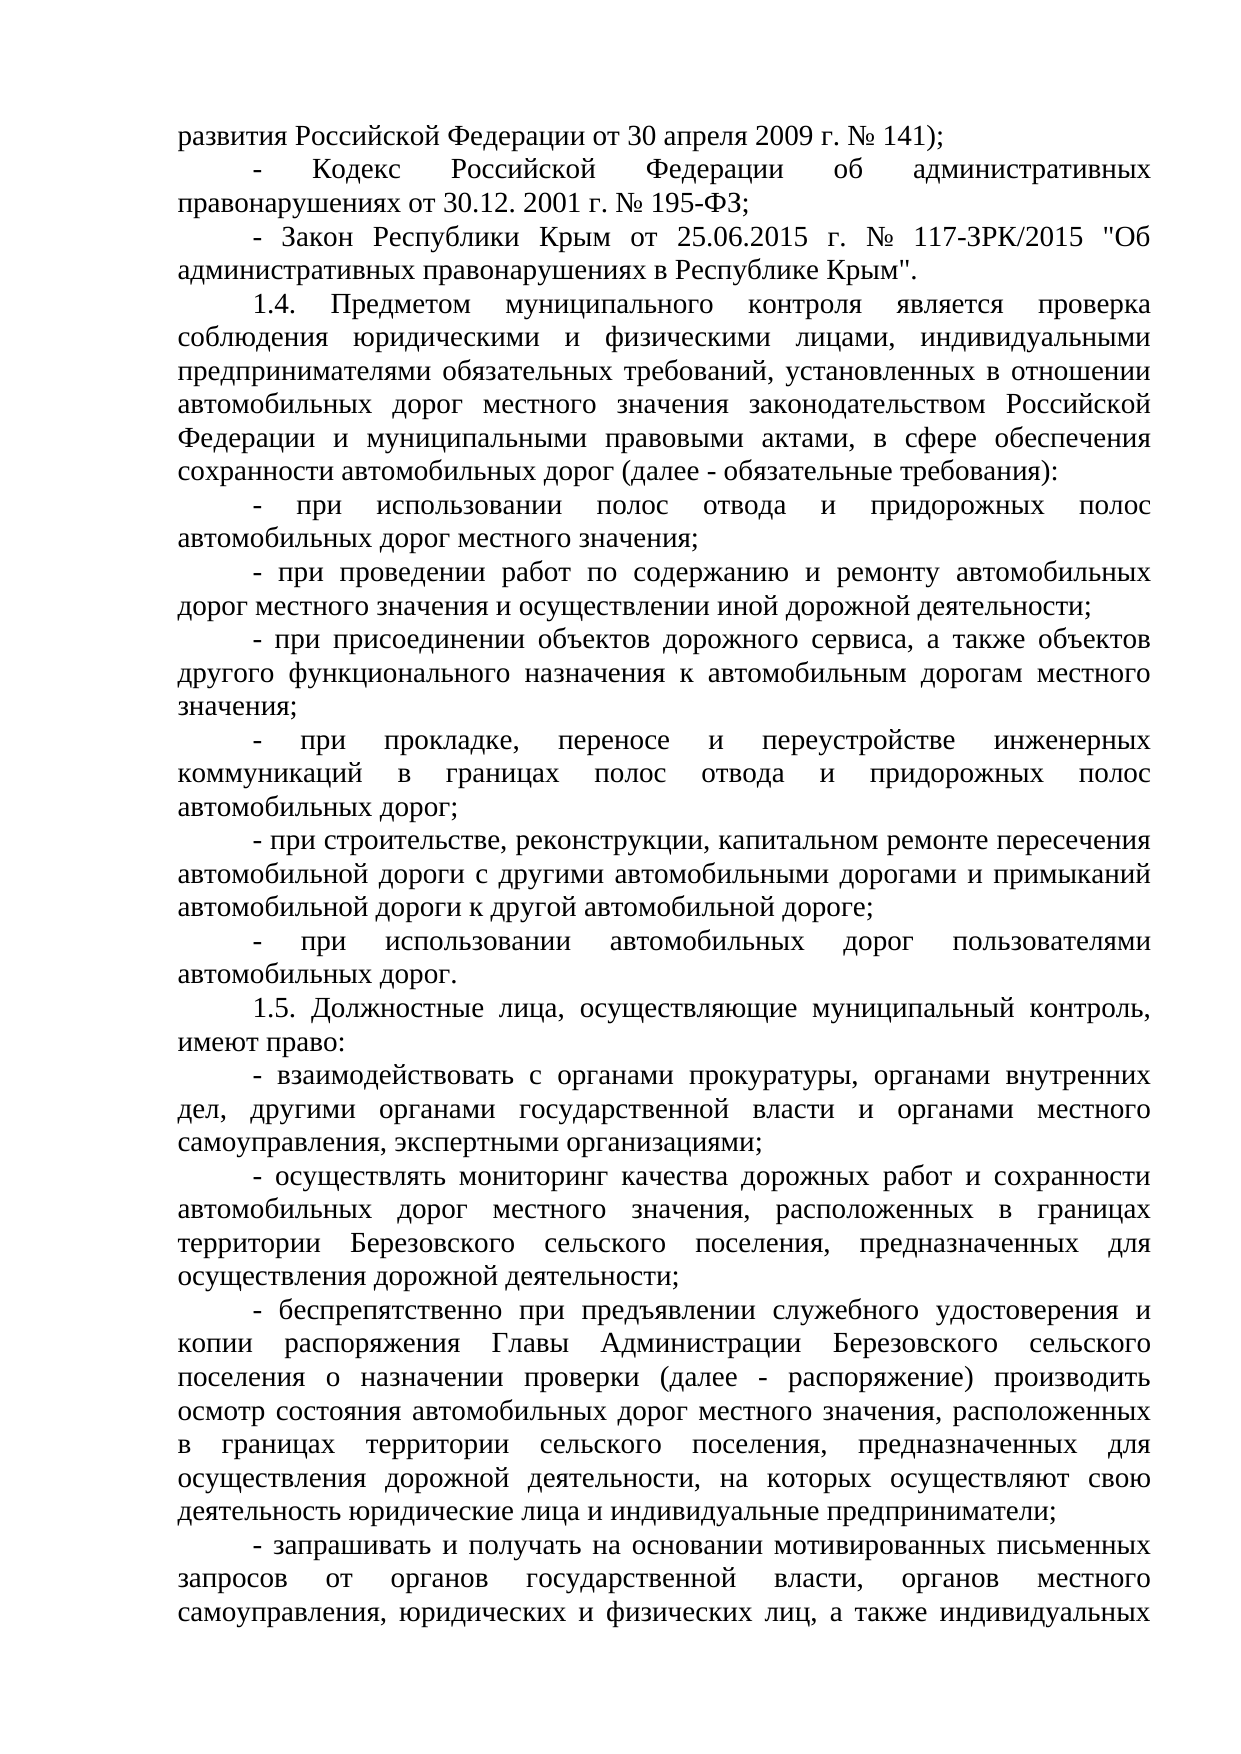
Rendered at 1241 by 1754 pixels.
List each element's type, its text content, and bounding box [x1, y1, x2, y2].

text - при использовании полос отвода и придорожных полос автомобильных дорог местного значения; [177, 487, 1152, 554]
text - осуществлять мониторинг качества дорожных работ и сохранности автомобильных дорог местного значения, расположенных в границах территории Березовского сельского поселения, предназначенных для осуществления дорожной деятельности; [177, 1158, 1152, 1292]
text - взаимодействовать с органами прокуратуры, органами внутренних дел, другими органами государственной власти и органами местного самоуправления, экспертными организациями; [177, 1057, 1152, 1158]
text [177, 118, 1152, 152]
text - при проведении работ по содержанию и ремонту автомобильных дорог местного значения и осуществлении иной дорожной деятельности; [177, 554, 1152, 621]
text - Закон Республики Крым от 25.06.2015 г. № 117-ЗРК/2015 "Об административных правонарушениях в Республике Крым". [177, 219, 1152, 286]
text 1.4. Предметом муниципального контроля является проверка соблюдения юридическими и физическими лицами, индивидуальными предпринимателями обязательных требований, установленных в отношении автомобильных дорог местного значения законодательством Российской Федерации и муниципальными правовыми актами, в сфере обеспечения сохранности автомобильных дорог (далее - обязательные требования): [177, 286, 1152, 487]
text - Кодекс Российской Федерации об административных правонарушениях от 30.12. 2001 г. № 195-ФЗ; [177, 152, 1152, 219]
text - при прокладке, переносе и переустройстве инженерных коммуникаций в границах полос отвода и придорожных полос автомобильных дорог; [177, 722, 1152, 822]
text 1.5. Должностные лица, осуществляющие муниципальный контроль, имеют право: [177, 990, 1152, 1057]
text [177, 1527, 1152, 1627]
text - при присоединении объектов дорожного сервиса, а также объектов другого функционального назначения к автомобильным дорогам местного значения; [177, 621, 1152, 722]
text - беспрепятственно при предъявлении служебного удостоверения и копии распоряжения Главы Администрации Березовского сельского поселения о назначении проверки (далее - распоряжение) производить осмотр состояния автомобильных дорог местного значения, расположенных в границах территории сельского поселения, предназначенных для осуществления дорожной деятельности, на которых осуществляют свою деятельность юридические лица и индивидуальные предприниматели; [177, 1292, 1152, 1527]
text - при строительстве, реконструкции, капитальном ремонте пересечения автомобильной дороги с другими автомобильными дорогами и примыканий автомобильной дороги к другой автомобильной дороге; [177, 822, 1152, 923]
text - при использовании автомобильных дорог пользователями автомобильных дорог. [177, 923, 1152, 990]
